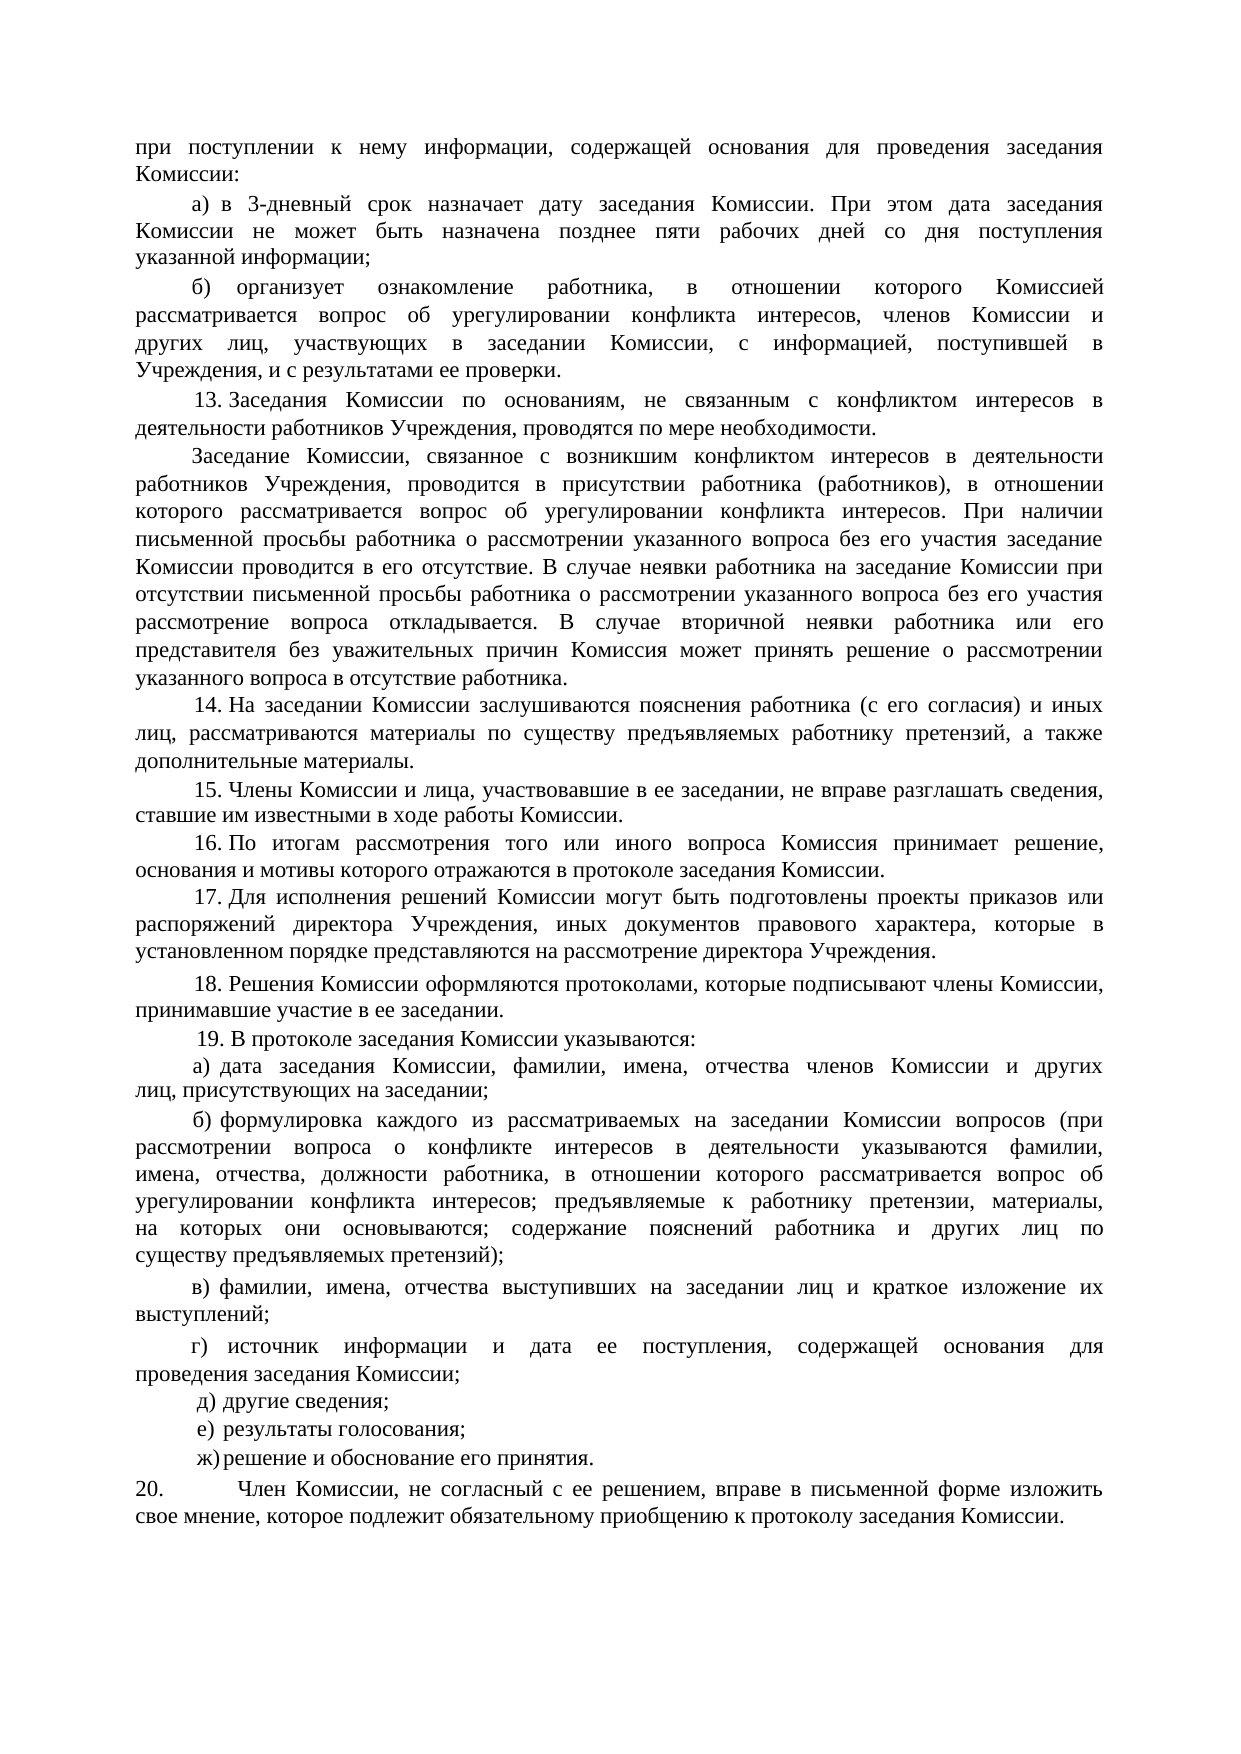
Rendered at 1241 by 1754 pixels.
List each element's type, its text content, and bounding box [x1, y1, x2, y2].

text Заседание Комиссии, связанное с возникшим конфликтом интересов в деятельности работников Учреждения, проводится в присутствии работника (работников), в отношении которого рассматривается вопрос об урегулировании конфликта интересов. При наличии письменной просьбы работника о рассмотрении указанного вопроса без его участия заседание Комиссии проводится в его отсутствие. В случае неявки работника на заседание Комиссии при отсутствии письменной просьбы работника о рассмотрении указанного вопроса без его участия рассмотрение вопроса откладывается. В случае вторичной неявки работника или его представителя без уважительных причин Комиссия может принять решение о рассмотрении указанного вопроса в отсутствие работника. [135, 441, 1105, 691]
list Члены Комиссии и лица, участвовавшие в ее заседании, не вправе разглашать сведения, ставшие им известными в ходе работы Комиссии. [135, 777, 1105, 827]
text е) результаты голосования; [197, 1414, 1105, 1442]
text 13. Заседания Комиссии по основаниям, не связанным с конфликтом интересов в деятельности работников Учреждения, проводятся по мере необходимости. [135, 386, 1105, 441]
text а) в 3-дневный срок назначает дату заседания Комиссии. При этом дата заседания Комиссии не может быть назначена позднее пяти рабочих дней со дня поступления указанной информации; [135, 191, 1105, 270]
list По итогам рассмотрения того или иного вопроса Комиссия принимает решение, основания и мотивы которого отражаются в протоколе заседания Комиссии. [135, 828, 1105, 882]
text б) формулировка каждого из рассматриваемых на заседании Комиссии вопросов (при рассмотрении вопроса о конфликте интересов в деятельности указываются фамилии, имена, отчества, должности работника, в отношении которого рассматривается вопрос об урегулировании конфликта интересов; предъявляемые к работнику претензии, материалы, на которых они основываются; содержание пояснений работника и других лиц по существу предъявляемых претензий); [135, 1106, 1105, 1268]
list Член Комиссии, не согласный с ее решением, вправе в письменной форме изложить свое мнение, которое подлежит обязательному приобщению к протоколу заседания Комиссии. [135, 1474, 1105, 1528]
text 19. В протоколе заседания Комиссии указываются: [196, 1025, 1105, 1052]
text г) источник информации и дата ее поступления, содержащей основания для проведения заседания Комиссии; [135, 1331, 1105, 1387]
text в) фамилии, имена, отчества выступивших на заседании лиц и краткое изложение их выступлений; [135, 1274, 1105, 1326]
text д) другие сведения; [197, 1387, 1105, 1414]
list На заседании Комиссии заслушиваются пояснения работника (с его согласия) и иных лиц, рассматриваются материалы по существу предъявляемых работнику претензий, а также дополнительные материалы. [135, 691, 1105, 774]
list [135, 132, 1105, 186]
text а) дата заседания Комиссии, фамилии, имена, отчества членов Комиссии и других лиц, присутствующих на заседании; [135, 1053, 1105, 1103]
text ж) решение и обоснование его принятия. [197, 1444, 1105, 1471]
list Для исполнения решений Комиссии могут быть подготовлены проекты приказов или распоряжений директора Учреждения, иных документов правового характера, которые в установленном порядке представляются на рассмотрение директора Учреждения. [135, 883, 1105, 964]
list Решения Комиссии оформляются протоколами, которые подписывают члены Комиссии, принимавшие участие в ее заседании. [135, 969, 1105, 1023]
text б) организует ознакомление работника, в отношении которого Комиссией рассматривается вопрос об урегулировании конфликта интересов, членов Комиссии и других лиц, участвующих в заседании Комиссии, с информацией, поступившей в Учреждения, и с результатами ее проверки. [135, 273, 1105, 383]
